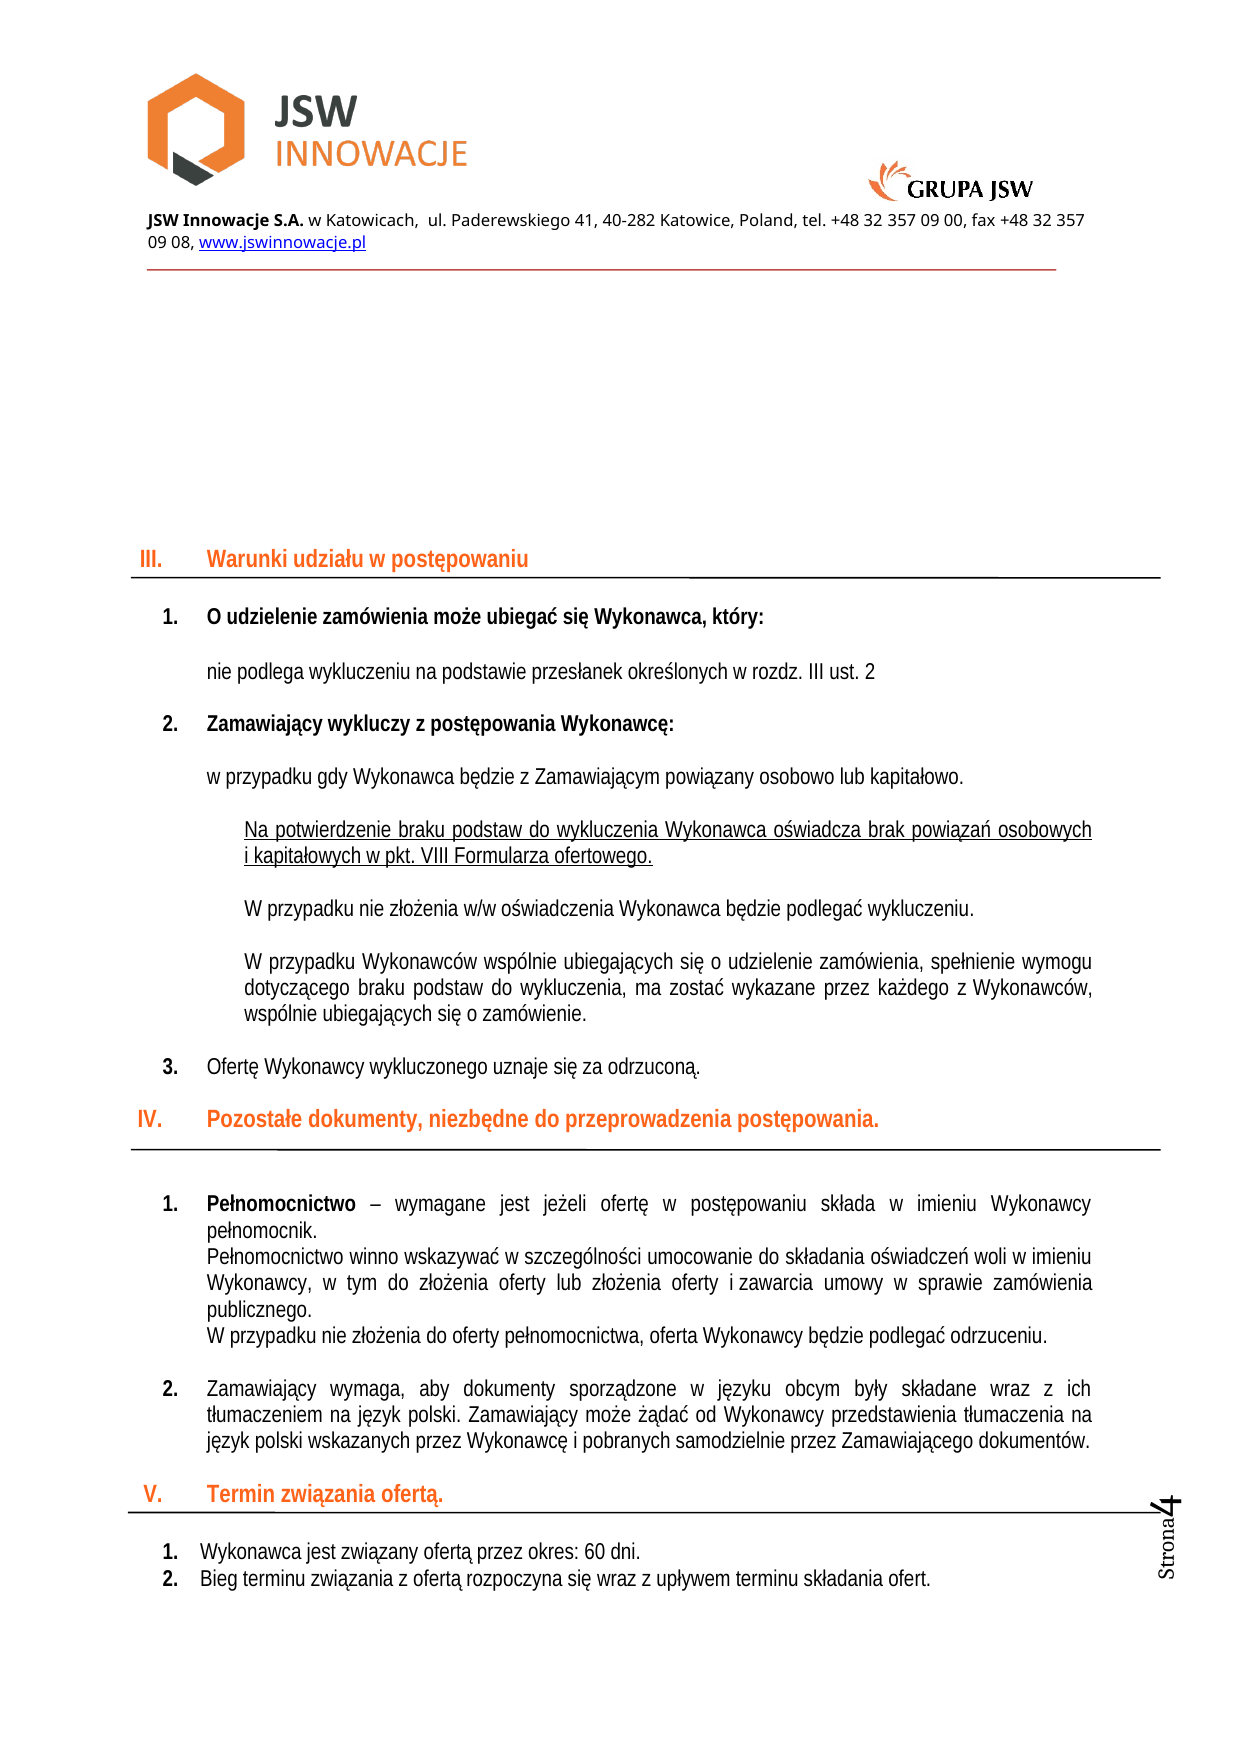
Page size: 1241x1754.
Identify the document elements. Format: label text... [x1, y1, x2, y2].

picture [861, 156, 1039, 208]
text Pełnomocnictwo winno wskazywać w szczególności umocowanie do składania oświadczeń woli w imieniu Wykonawcy, w tym do złożenia oferty lub złożenia oferty i zawarcia umowy w sprawie zamówienia publicznego. [207, 1243, 1093, 1322]
subtitle Termin związania ofertą. [162, 1479, 1093, 1507]
subtitle Warunki udziału w postępowaniu [162, 544, 1093, 573]
list Zamawiający wykluczy z postępowania Wykonawcę: [162, 710, 1093, 737]
list Ofertę Wykonawcy wykluczonego uznaje się za odrzuconą. [162, 1053, 1093, 1079]
text Na potwierdzenie braku podstaw do wykluczenia Wykonawca oświadcza brak powiązań osobowych i kapitałowych w pkt. VIII Formularza ofertowego. [244, 816, 1093, 868]
list Wykonawca jest związany ofertą przez okres: 60 dni. [162, 1538, 1093, 1564]
list Zamawiający wymaga, aby dokumenty sporządzone w języku obcym były składane wraz z ich tłumaczeniem na język polski. Zamawiający może żądać od Wykonawcy przedstawienia tłumaczenia na język polski wskazanych przez Wykonawcę i pobranych samodzielnie przez Zamawiającego dokumentów. [162, 1375, 1093, 1454]
text W przypadku nie złożenia w/w oświadczenia Wykonawca będzie podlegać wykluczeniu. [170, 895, 1093, 921]
picture [147, 73, 467, 186]
list Bieg terminu związania z ofertą rozpoczyna się wraz z upływem terminu składania ofert. [162, 1564, 1093, 1591]
text W przypadku nie złożenia do oferty pełnomocnictwa, oferta Wykonawcy będzie podlegać odrzuceniu. [207, 1322, 1093, 1348]
text W przypadku Wykonawców wspólnie ubiegających się o udzielenie zamówienia, spełnienie wymogu dotyczącego braku podstaw do wykluczenia, ma zostać wykazane przez każdego z Wykonawców, wspólnie ubiegających się o zamówienie. [244, 948, 1093, 1027]
text w przypadku gdy Wykonawca będzie z Zamawiającym powiązany osobowo lub kapitałowo. [148, 763, 1093, 789]
list Pełnomocnictwo – wymagane jest jeżeli ofertę w postępowaniu składa w imieniu Wykonawcy pełnomocnik. [162, 1190, 1093, 1243]
subtitle Pozostałe dokumenty, niezbędne do przeprowadzenia postępowania. [162, 1104, 1093, 1133]
list O udzielenie zamówienia może ubiegać się Wykonawca, który: [162, 603, 1093, 630]
text nie podlega wykluczeniu na podstawie przesłanek określonych w rozdz. III ust. 2 [148, 658, 1093, 684]
